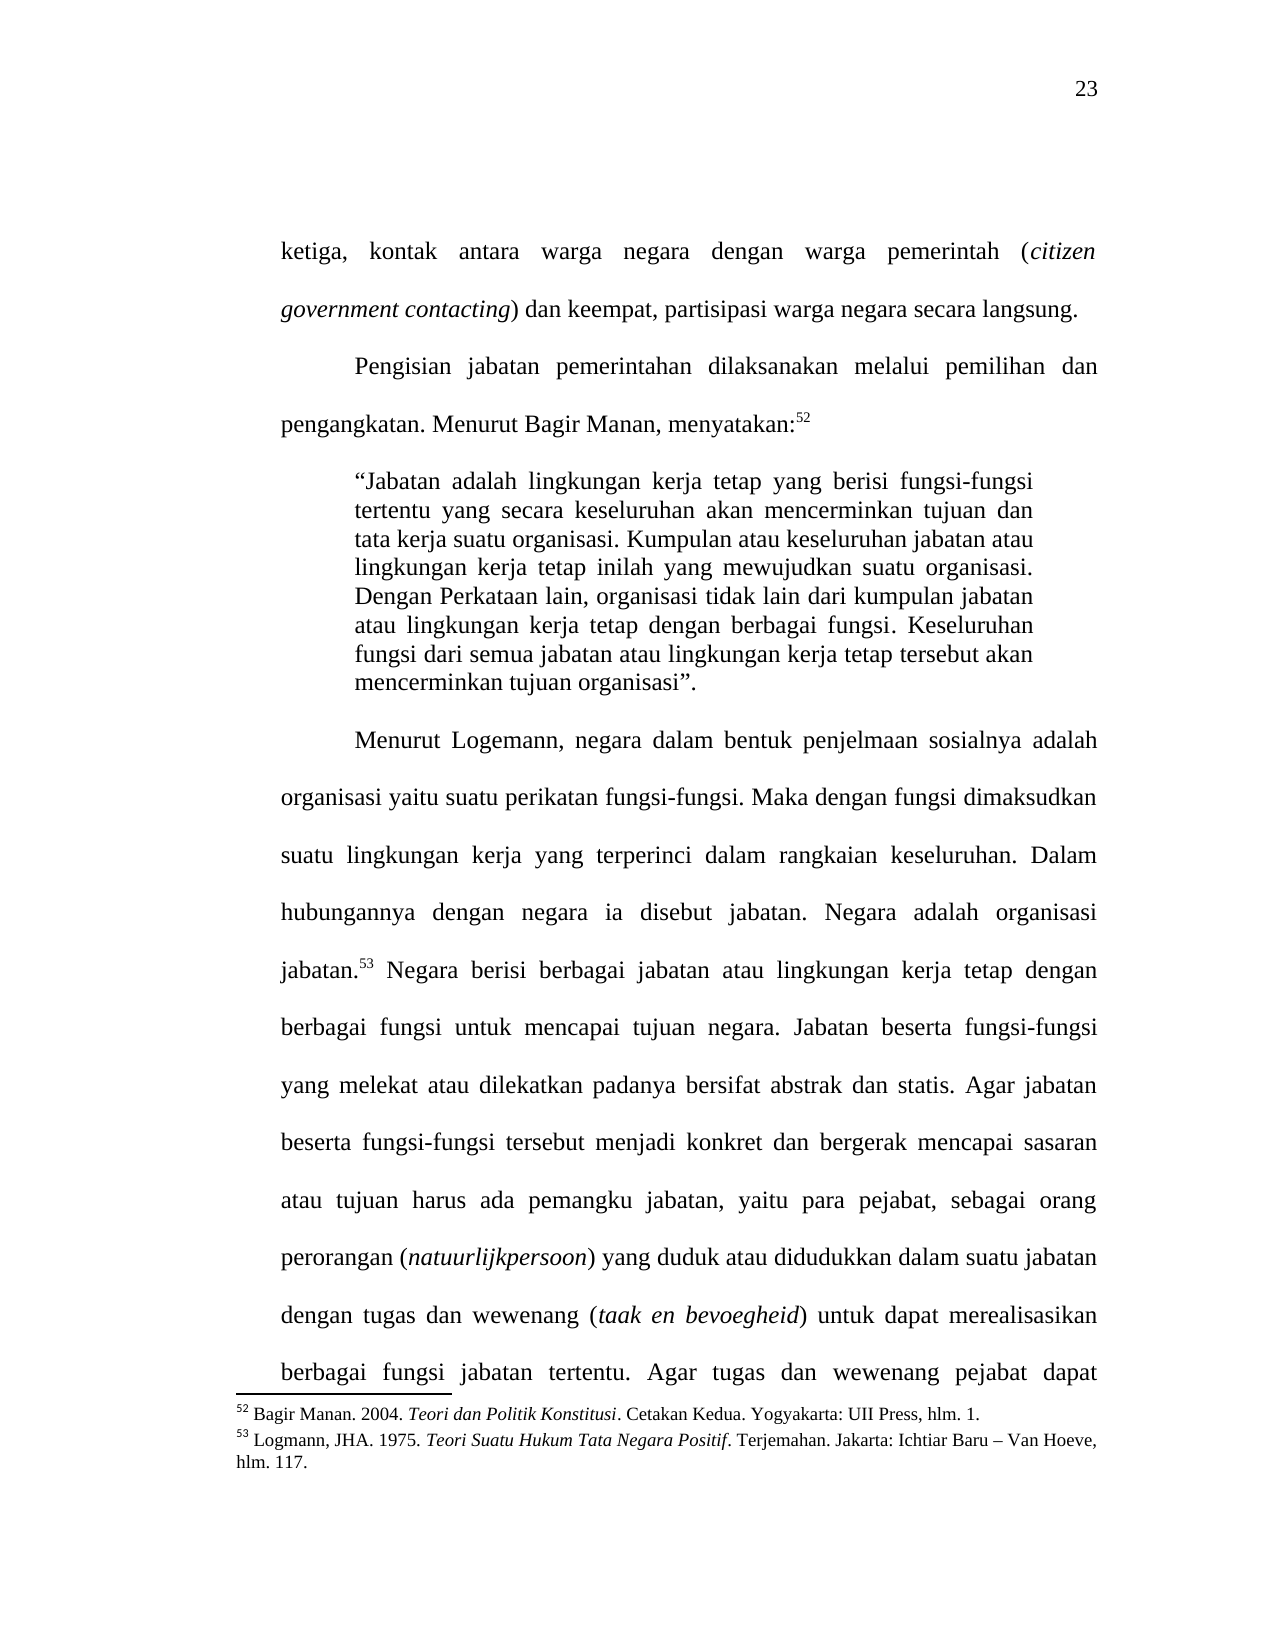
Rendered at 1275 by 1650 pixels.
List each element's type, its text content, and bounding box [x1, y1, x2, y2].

list Pengisian jabatan pemerintahan dilaksanakan melalui pemilihan dan pengangkatan. Menurut Bagir Manan, menyatakan: [281, 351, 1098, 437]
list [281, 725, 1098, 1386]
list “Jabatan adalah lingkungan kerja tetap yang berisi fungsi-fungsi tertentu yang secara keseluruhan akan mencerminkan tujuan dan tata kerja suatu organisasi. Kumpulan atau keseluruhan jabatan atau lingkungan kerja tetap inilah yang mewujudkan suatu organisasi. Dengan Perkataan lain, organisasi tidak lain dari kumpulan jabatan atau lingkungan kerja tetap dengan berbagai fungsi. Keseluruhan fungsi dari semua jabatan atau lingkungan kerja tetap tersebut akan mencerminkan tujuan organisasi”. [354, 466, 1034, 696]
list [281, 236, 1098, 322]
